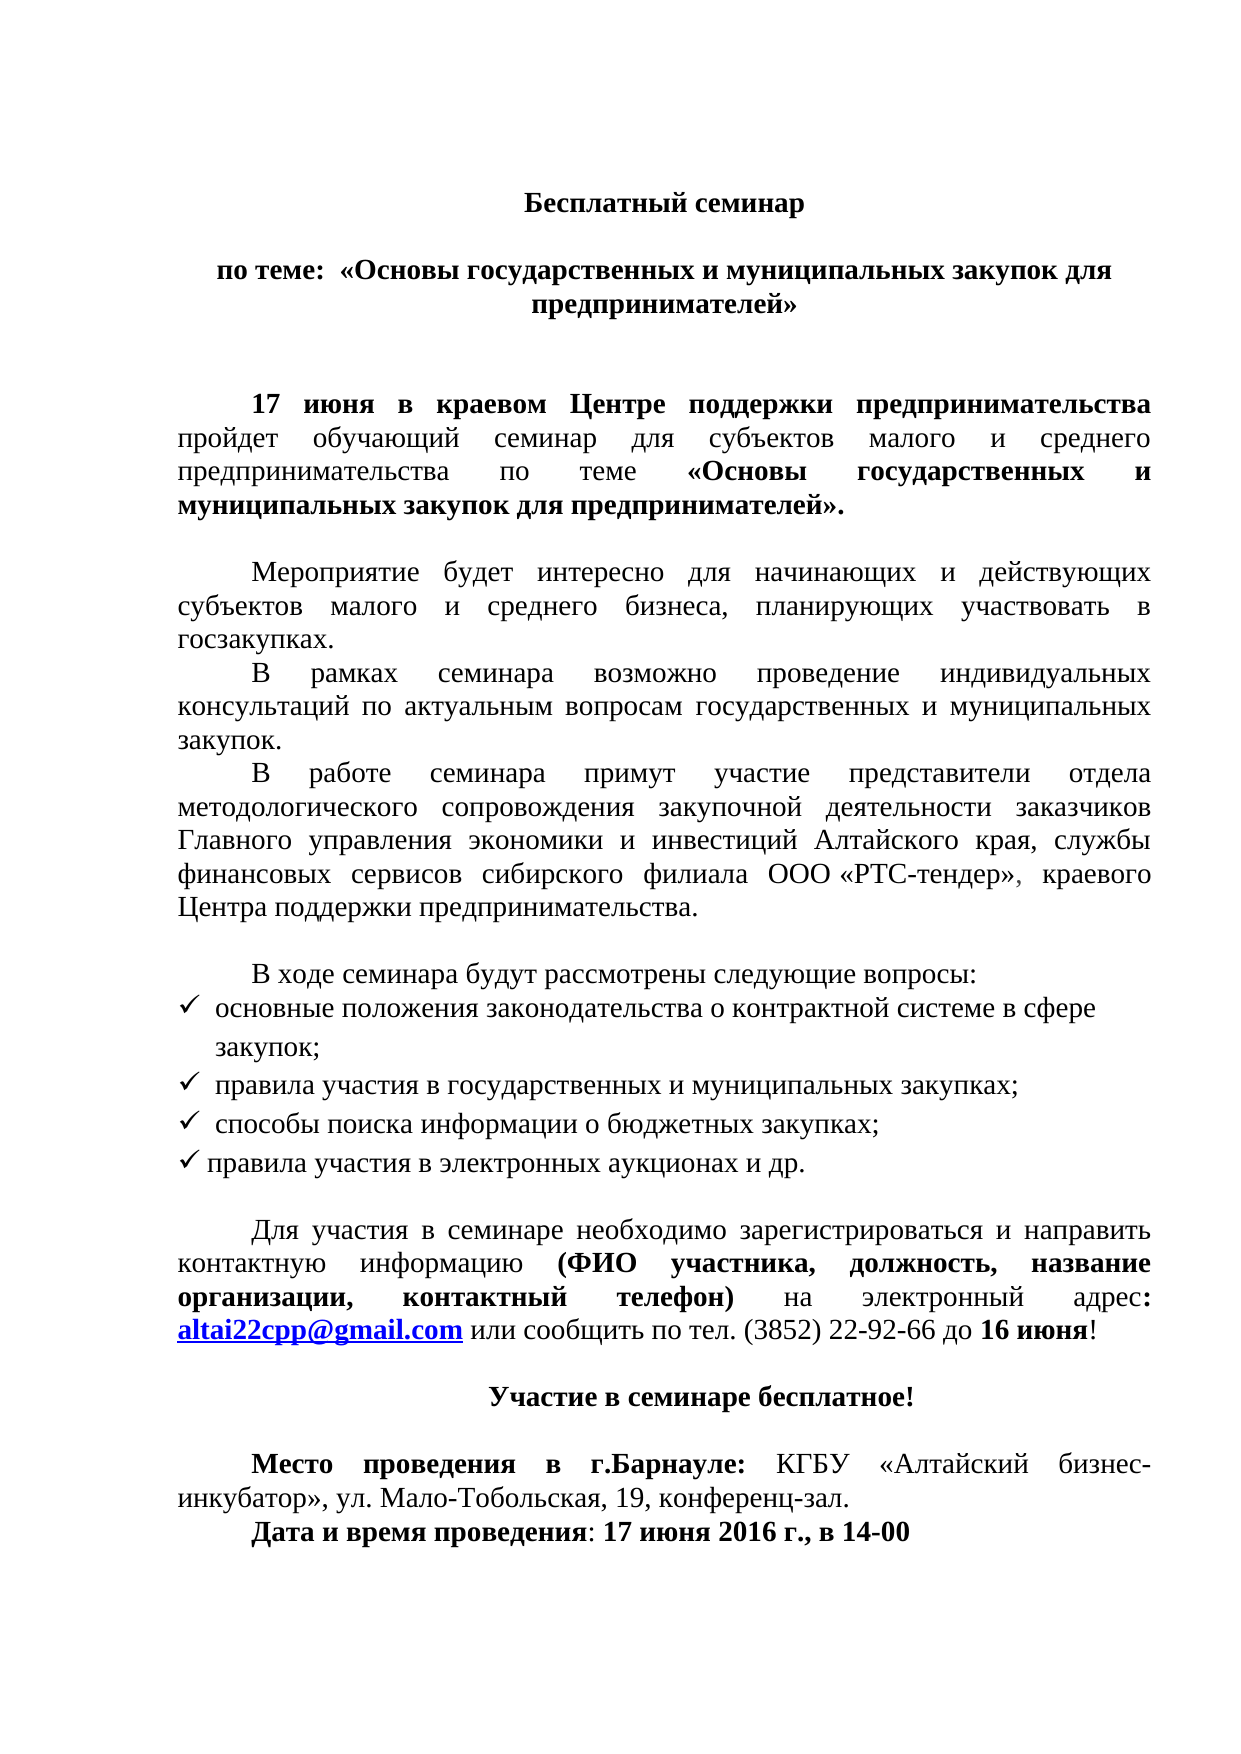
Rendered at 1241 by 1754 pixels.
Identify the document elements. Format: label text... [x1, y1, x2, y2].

text Участие в семинаре бесплатное! [177, 1379, 1152, 1413]
text Бесплатный семинар [177, 185, 1152, 219]
list правила участия в государственных и муниципальных закупках; [177, 1067, 1152, 1101]
list правила участия в электронных аукционах и др. [177, 1145, 1152, 1178]
text Дата и время проведения: 17 июня 2016 г., в 14-00 [177, 1514, 1152, 1547]
list способы поиска информации о бюджетных закупках; [177, 1106, 1152, 1140]
text В ходе семинара будут рассмотрены следующие вопросы: [177, 957, 1152, 990]
text Для участия в семинаре необходимо зарегистрироваться и направить контактную информацию (ФИО участника, должность, название организации, контактный телефон) на электронный адрес: altai22cpp@gmail.com или сообщить по тел. (3852) 22-92-66 до 16 июня! [177, 1212, 1152, 1346]
text В работе семинара примут участие представители отдела методологического сопровождения закупочной деятельности заказчиков Главного управления экономики и инвестиций Алтайского края, службы финансовых сервисов сибирского филиала ООО «РТС-тендер», краевого Центра поддержки предпринимательства. [177, 755, 1152, 923]
text Мероприятие будет интересно для начинающих и действующих субъектов малого и среднего бизнеса, планирующих участвовать в госзакупках. [177, 554, 1152, 655]
text Место проведения в г.Барнауле: КГБУ «Алтайский бизнес-инкубатор», ул. Мало-Тобольская, 19, конференц-зал. [177, 1447, 1152, 1514]
text 17 июня в краевом Центре поддержки предпринимательства пройдет обучающий семинар для субъектов малого и среднего предпринимательства по теме «Основы государственных и муниципальных закупок для предпринимателей». [177, 386, 1152, 521]
text В рамках семинара возможно проведение индивидуальных консультаций по актуальным вопросам государственных и муниципальных закупок. [177, 655, 1152, 755]
text по теме: «Основы государственных и муниципальных закупок для предпринимателей» [177, 252, 1152, 319]
list основные положения законодательства о контрактной системе в сфере закупок; [177, 990, 1152, 1062]
